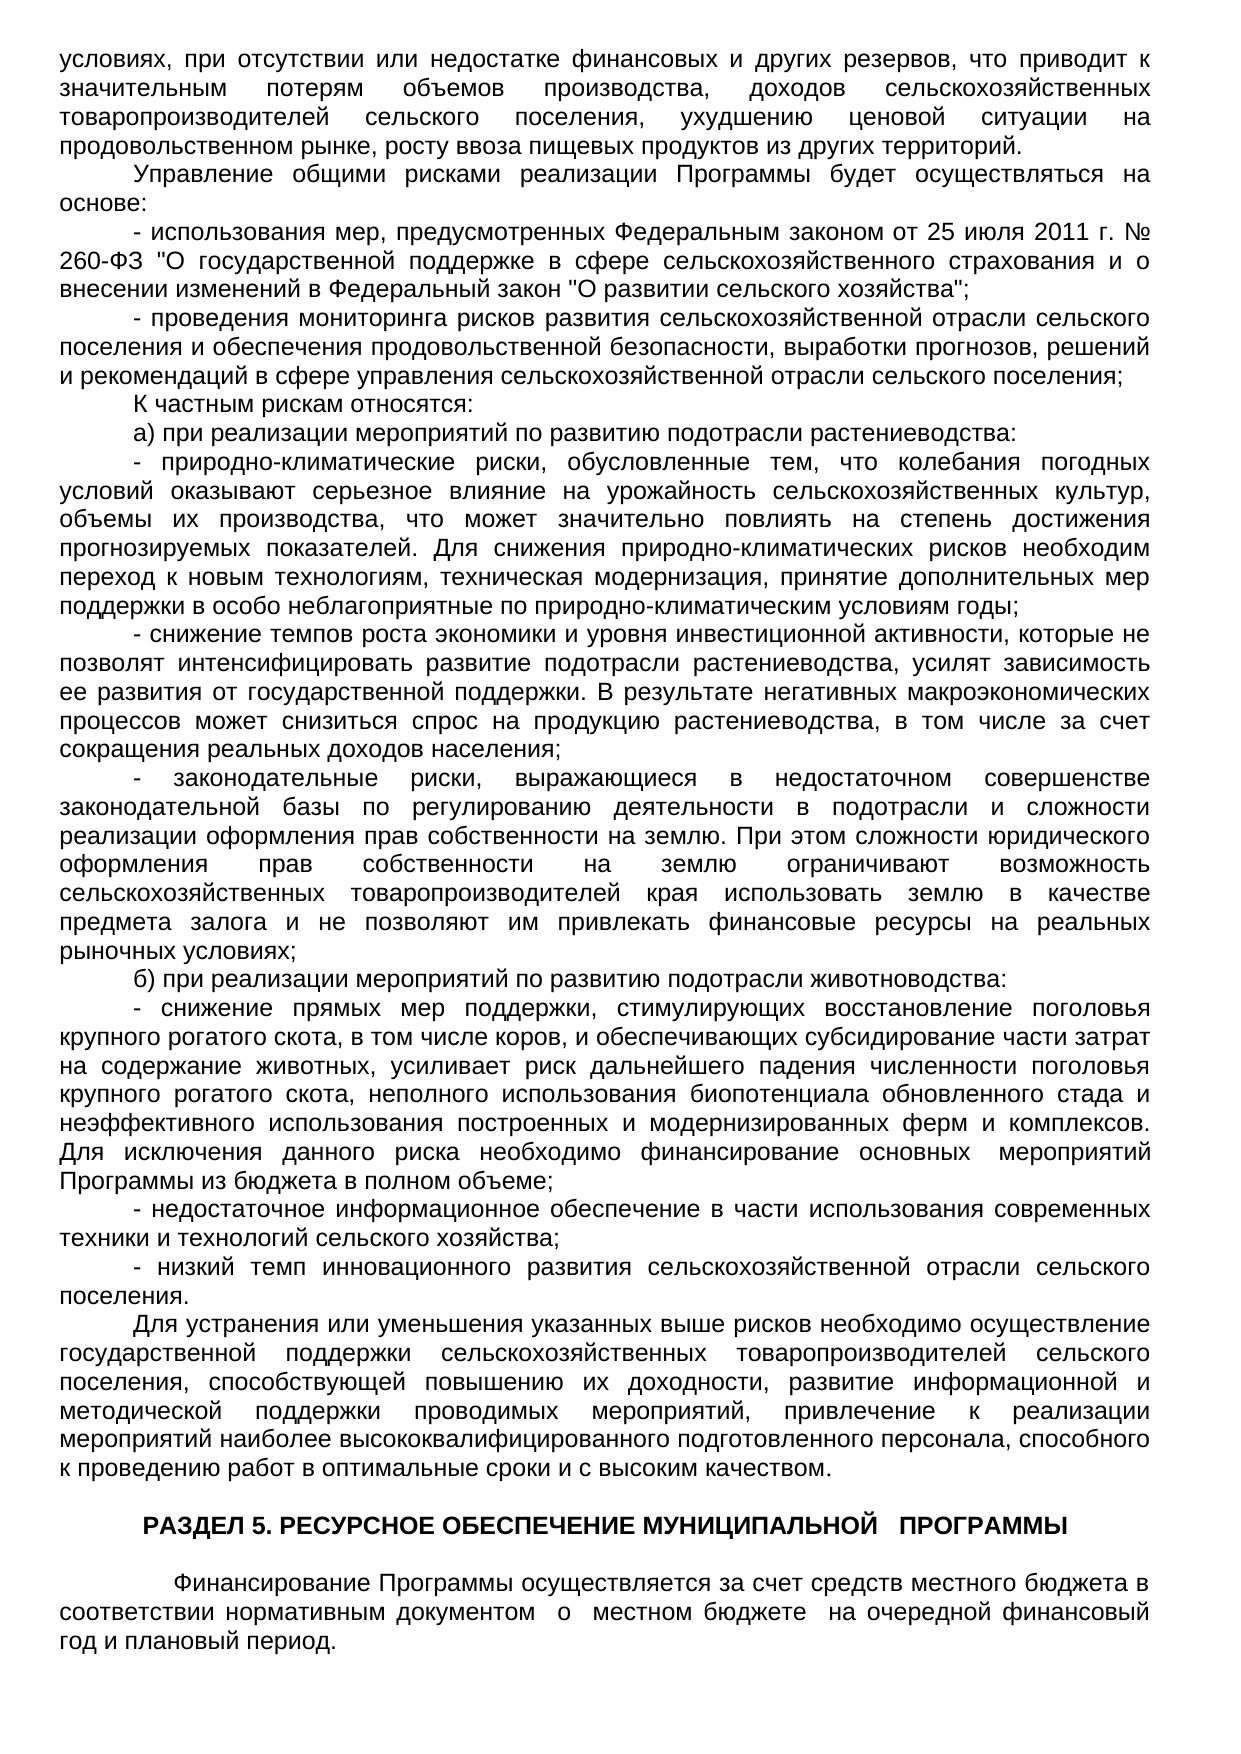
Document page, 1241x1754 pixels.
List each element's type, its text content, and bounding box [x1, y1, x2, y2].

text - недостаточное информационное обеспечение в части использования современных техники и технологий сельского хозяйства; [59, 1194, 1152, 1252]
text - природно-климатические риски, обусловленные тем, что колебания погодных условий оказывают серьезное влияние на урожайность сельскохозяйственных культур, объемы их производства, что может значительно повлиять на степень достижения прогнозируемых показателей. Для снижения природно-климатических рисков необходим переход к новым технологиям, техническая модернизация, принятие дополнительных мер поддержки в особо неблагоприятные по природно-климатическим условиям годы; [59, 447, 1152, 619]
text Для устранения или уменьшения указанных выше рисков необходимо осуществление государственной поддержки сельскохозяйственных товаропроизводителей сельского поселения, способствующей повышению их доходности, развитие информационной и методической поддержки проводимых мероприятий, привлечение к реализации мероприятий наиболее высококвалифицированного подготовленного персонала, способного к проведению работ в оптимальные сроки и с высоким качеством. [59, 1309, 1152, 1482]
text К частным рискам относятся: [59, 389, 1152, 418]
text - снижение темпов роста экономики и уровня инвестиционной активности, которые не позволят интенсифицировать развитие подотрасли растениеводства, усилят зависимость ее развития от государственной поддержки. В результате негативных макроэкономических процессов может снизиться спрос на продукцию растениеводства, в том числе за счет сокращения реальных доходов населения; [59, 619, 1152, 763]
text - законодательные риски, выражающиеся в недостаточном совершенстве законодательной базы по регулированию деятельности в подотрасли и сложности реализации оформления прав собственности на землю. При этом сложности юридического оформления прав собственности на землю ограничивают возможность сельскохозяйственных товаропроизводителей края использовать землю в качестве предмета залога и не позволяют им привлекать финансовые ресурсы на реальных рыночных условиях; [59, 763, 1152, 964]
text РАЗДЕЛ 5. РЕСУРСНОЕ ОБЕСПЕЧЕНИЕ МУНИЦИПАЛЬНОЙ ПРОГРАММЫ [59, 1511, 1152, 1539]
text - использования мер, предусмотренных Федеральным законом от 25 июля 2011 г. № 260-ФЗ "О государственной поддержке в сфере сельскохозяйственного страхования и о внесении изменений в Федеральный закон "О развитии сельского хозяйства"; [59, 217, 1152, 303]
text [59, 44, 1152, 159]
text - проведения мониторинга рисков развития сельскохозяйственной отрасли сельского поселения и обеспечения продовольственной безопасности, выработки прогнозов, решений и рекомендаций в сфере управления сельскохозяйственной отрасли сельского поселения; [59, 303, 1152, 389]
text а) при реализации мероприятий по развитию подотрасли растениеводства: [59, 418, 1152, 447]
text - снижение прямых мер поддержки, стимулирующих восстановление поголовья крупного рогатого скота, в том числе коров, и обеспечивающих субсидирование части затрат на содержание животных, усиливает риск дальнейшего падения численности поголовья крупного рогатого скота, неполного использования биопотенциала обновленного стада и неэффективного использования построенных и модернизированных ферм и комплексов. Для исключения данного риска необходимо финансирование основных мероприятий Программы из бюджета в полном объеме; [59, 993, 1152, 1194]
text Финансирование Программы осуществляется за счет средств местного бюджета в соответствии нормативным документом о местном бюджете на очередной финансовый год и плановый период. [59, 1568, 1152, 1654]
text - низкий темп инновационного развития сельскохозяйственной отрасли сельского поселения. [59, 1252, 1152, 1309]
text Управление общими рисками реализации Программы будет осуществляться на основе: [59, 159, 1152, 217]
text б) при реализации мероприятий по развитию подотрасли животноводства: [59, 964, 1152, 993]
